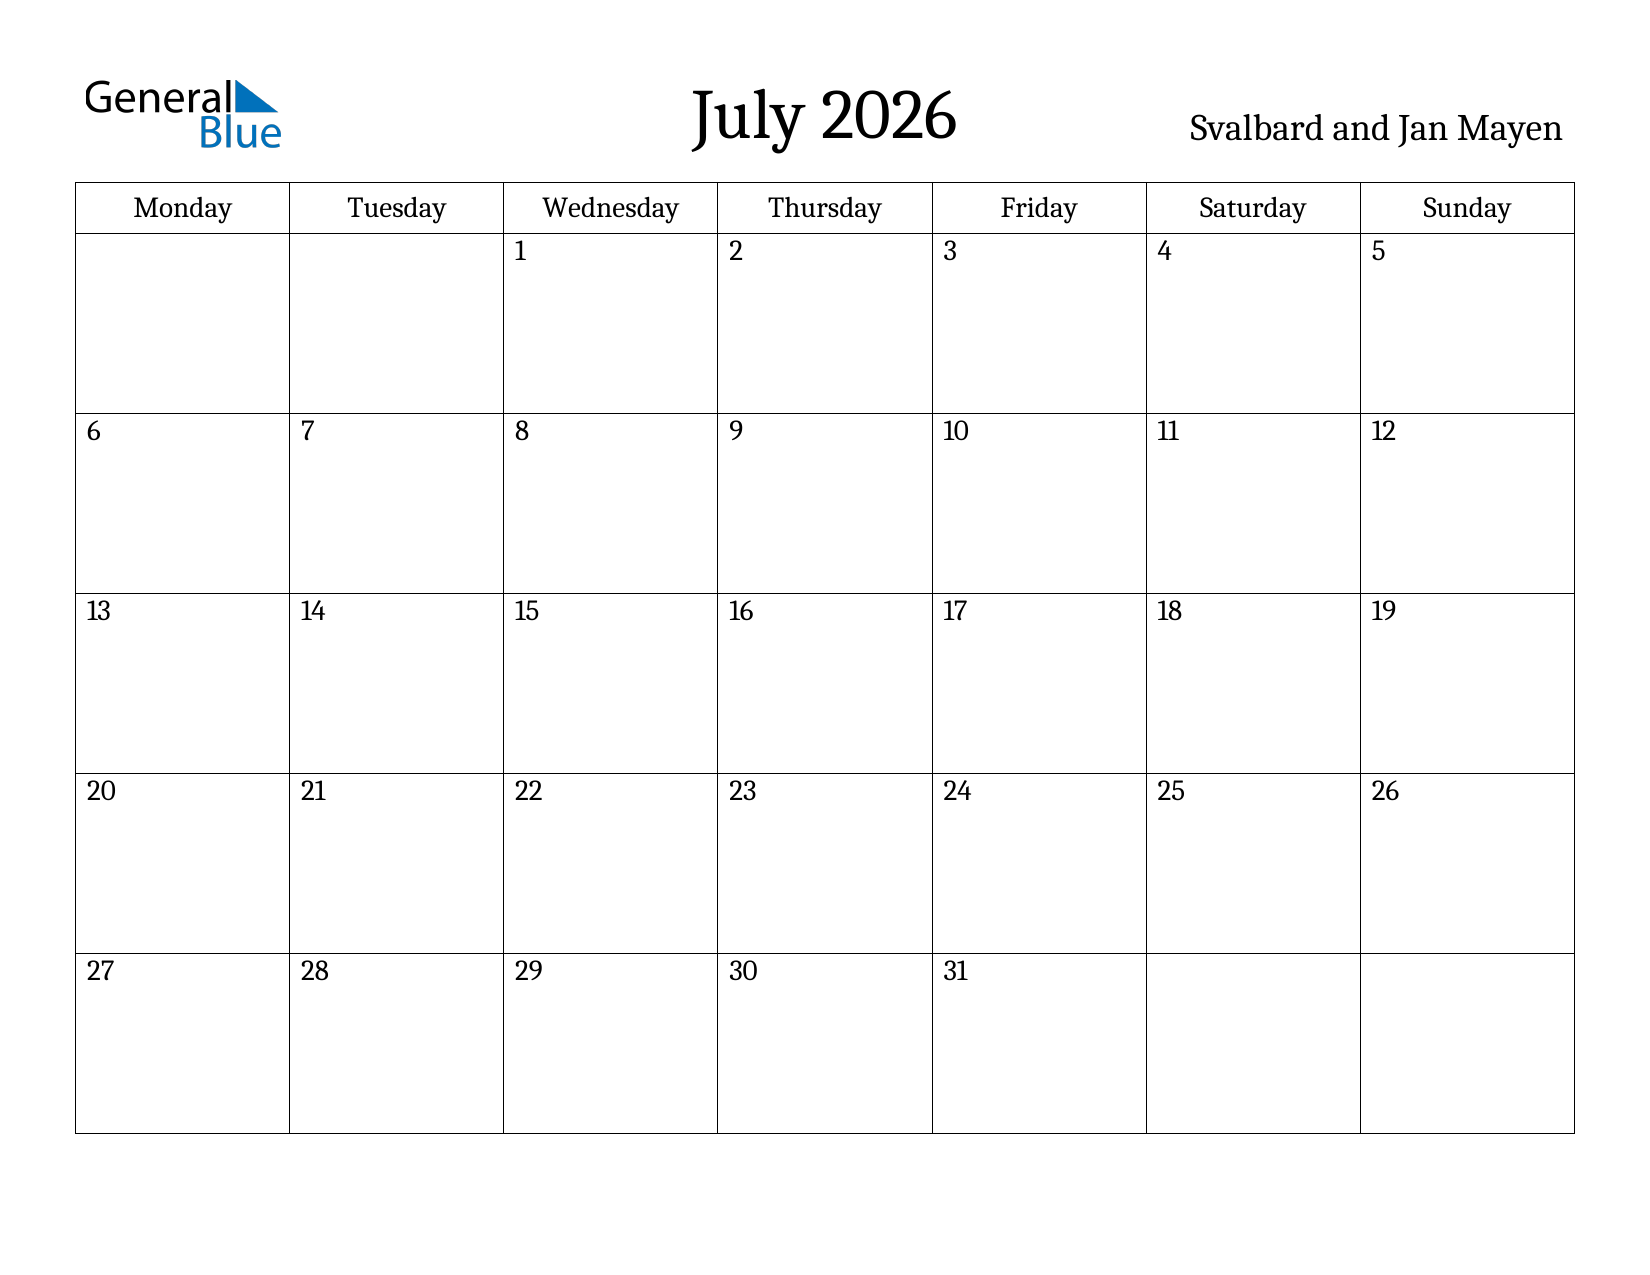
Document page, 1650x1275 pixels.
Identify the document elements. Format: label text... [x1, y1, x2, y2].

table_cell [1361, 954, 1574, 987]
table_cell Saturday [1147, 183, 1360, 233]
table_cell [1147, 954, 1360, 987]
table_cell 17 [933, 594, 1146, 627]
table_header [76, 75, 503, 182]
table_cell [1147, 808, 1360, 953]
table_cell 13 [76, 594, 289, 627]
table_cell [290, 988, 503, 1133]
table_cell [504, 808, 717, 953]
table_cell [1147, 627, 1360, 773]
table_cell 14 [290, 594, 503, 627]
table_cell [504, 267, 717, 413]
table_cell 5 [1361, 234, 1574, 267]
table_cell 1 [504, 234, 717, 267]
picture [86, 80, 281, 148]
table_cell [1361, 988, 1574, 1133]
table_cell [290, 267, 503, 413]
table_cell [933, 448, 1146, 593]
table_cell 28 [290, 954, 503, 987]
table_cell 10 [933, 414, 1146, 447]
table_cell 26 [1361, 774, 1574, 807]
table_cell [76, 448, 289, 593]
table_cell 21 [290, 774, 503, 807]
table_cell [1147, 448, 1360, 593]
table_cell [718, 448, 932, 593]
table_cell 25 [1147, 774, 1360, 807]
table_cell 24 [933, 774, 1146, 807]
table_cell [76, 808, 289, 953]
table_cell 4 [1147, 234, 1360, 267]
table_cell [1361, 448, 1574, 593]
table_cell [1147, 988, 1360, 1133]
table_cell 2 [718, 234, 932, 267]
table_cell [933, 627, 1146, 773]
table_cell [1147, 267, 1360, 413]
table_cell Thursday [718, 183, 932, 233]
table_cell 15 [504, 594, 717, 627]
table_cell 11 [1147, 414, 1360, 447]
table_cell 29 [504, 954, 717, 987]
table_cell [76, 234, 289, 267]
table_cell [1361, 627, 1574, 773]
table_cell 16 [718, 594, 932, 627]
table_cell 18 [1147, 594, 1360, 627]
table_cell Friday [933, 183, 1146, 233]
table_cell [504, 627, 717, 773]
table_cell 27 [76, 954, 289, 987]
table_cell 20 [76, 774, 289, 807]
table_cell [504, 448, 717, 593]
table_cell [718, 627, 932, 773]
table_cell [933, 267, 1146, 413]
table_cell 30 [718, 954, 932, 987]
table_cell 3 [933, 234, 1146, 267]
table_cell Wednesday [504, 183, 717, 233]
table_cell [1361, 267, 1574, 413]
table_cell Monday [76, 183, 289, 233]
table_header Svalbard and Jan Mayen [1146, 75, 1574, 182]
table_cell [718, 808, 932, 953]
table_cell 6 [76, 414, 289, 447]
table_cell [290, 234, 503, 267]
table_cell [718, 988, 932, 1133]
table_cell Tuesday [290, 183, 503, 233]
table_cell Sunday [1361, 183, 1574, 233]
table_cell 23 [718, 774, 932, 807]
table_cell [76, 627, 289, 773]
table_cell 22 [504, 774, 717, 807]
table_cell 12 [1361, 414, 1574, 447]
table_cell [933, 808, 1146, 953]
table_cell 7 [290, 414, 503, 447]
table_cell 9 [718, 414, 932, 447]
table_cell 8 [504, 414, 717, 447]
table_cell [290, 627, 503, 773]
table_cell [1361, 808, 1574, 953]
table_cell [290, 808, 503, 953]
table_cell [718, 267, 932, 413]
table_cell [504, 988, 717, 1133]
table_cell [933, 988, 1146, 1133]
table_cell 31 [933, 954, 1146, 987]
table_cell 19 [1361, 594, 1574, 627]
table_cell [76, 267, 289, 413]
table_cell [76, 988, 289, 1133]
table_header July 2026 [504, 75, 1146, 182]
table_cell [290, 448, 503, 593]
